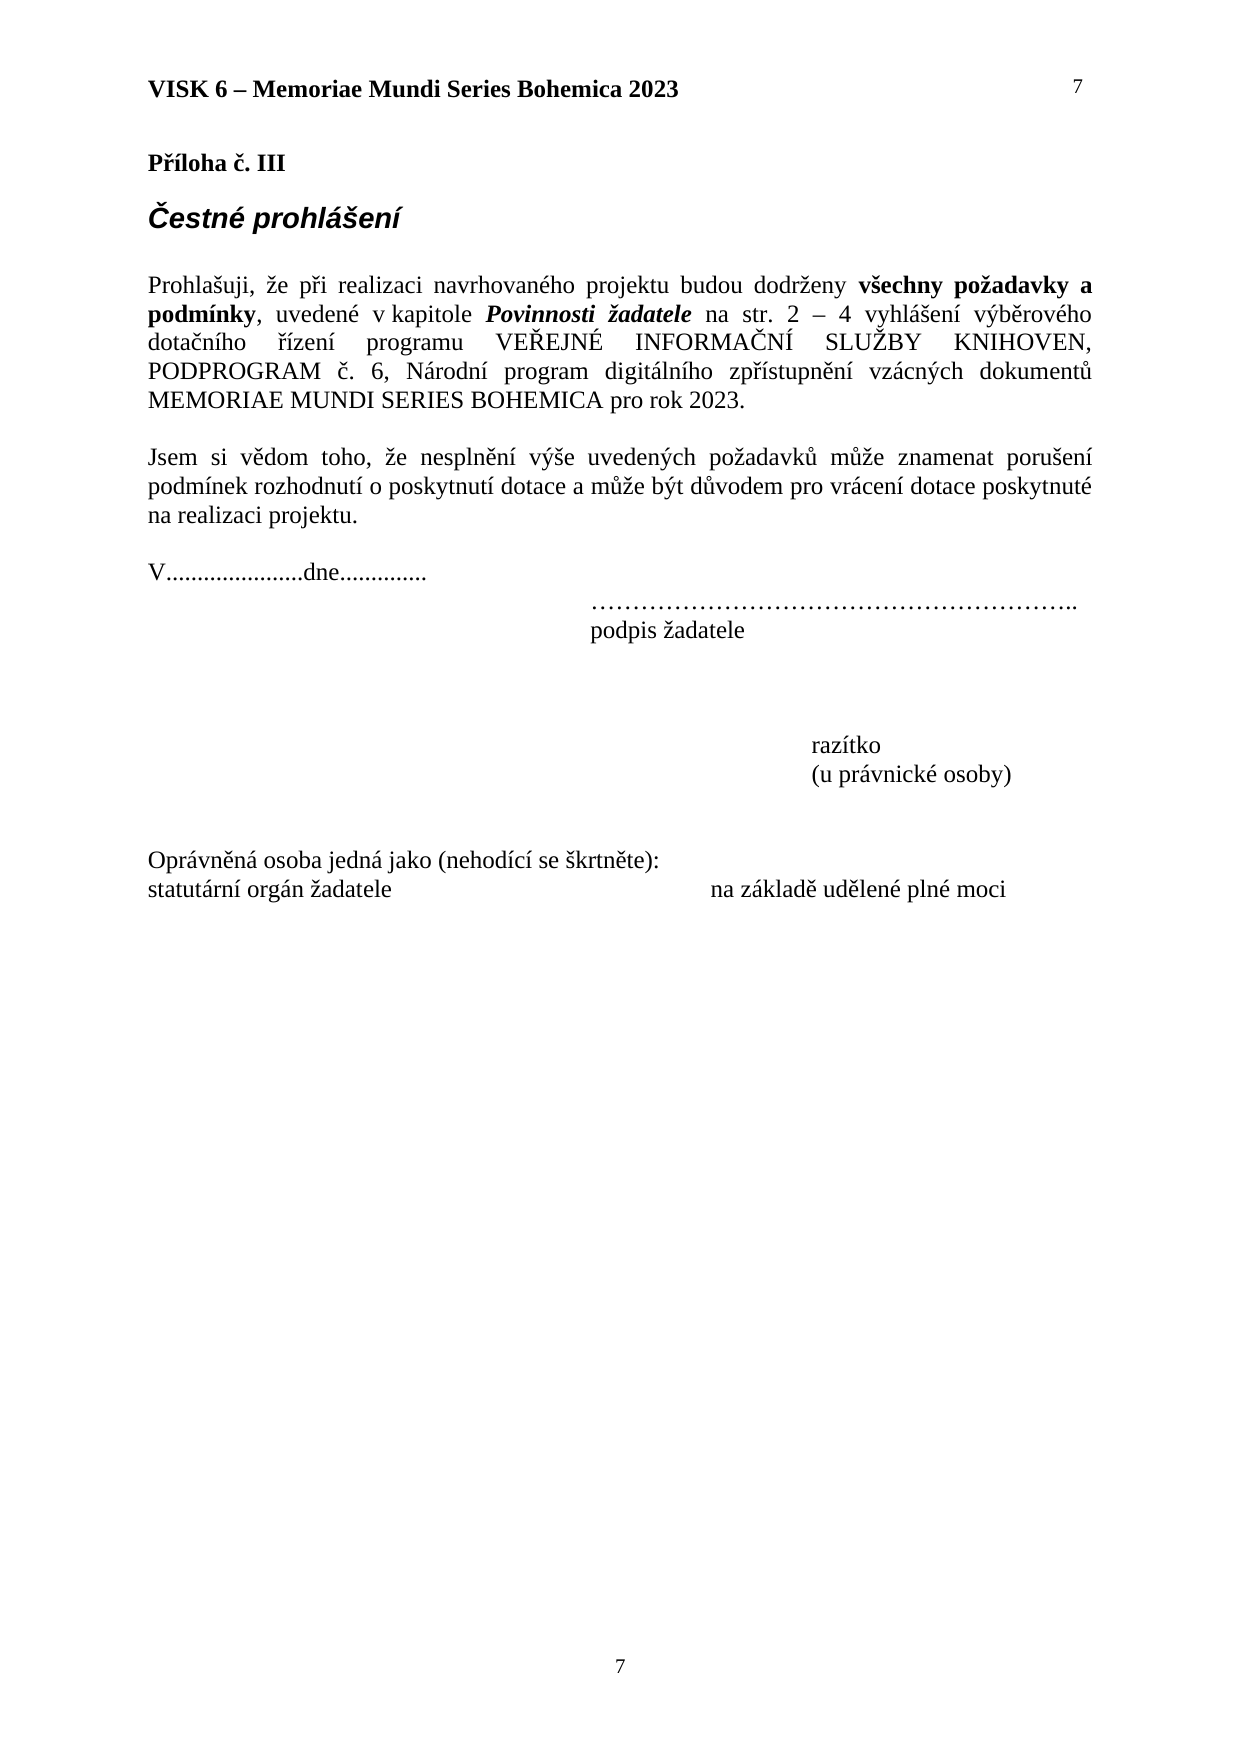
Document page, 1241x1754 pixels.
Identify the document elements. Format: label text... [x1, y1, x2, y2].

text Prohlašuji, že při realizaci navrhovaného projektu budou dodrženy všechny požadavky a podmínky, uvedené v kapitole Povinnosti žadatele na str. 2 – 4 vyhlášení výběrového dotačního řízení programu VEŘEJNÉ INFORMAČNÍ SLUŽBY KNIHOVEN, PODPROGRAM č. 6, Národní program digitálního zpřístupnění vzácných dokumentů MEMORIAE MUNDI SERIES BOHEMICA pro rok 2023. [148, 270, 1093, 414]
text V......................dne.............. [148, 557, 1093, 586]
text Oprávněná osoba jedná jako (nehodící se škrtněte): [148, 845, 1093, 874]
text Příloha č. III [148, 148, 1093, 176]
text podpis žadatele [516, 615, 1093, 644]
text razítko [516, 730, 1093, 759]
text Jsem si vědom toho, že nesplnění výše uvedených požadavků může znamenat porušení podmínek rozhodnutí o poskytnutí dotace a může být důvodem pro vrácení dotace poskytnuté na realizaci projektu. [148, 442, 1093, 529]
text ………………………………………………….. [516, 586, 1093, 615]
text statutární orgán žadatele na základě udělené plné moci [148, 874, 1093, 902]
text (u právnické osoby) [516, 759, 1093, 787]
subtitle Čestné prohlášení [148, 201, 1093, 235]
